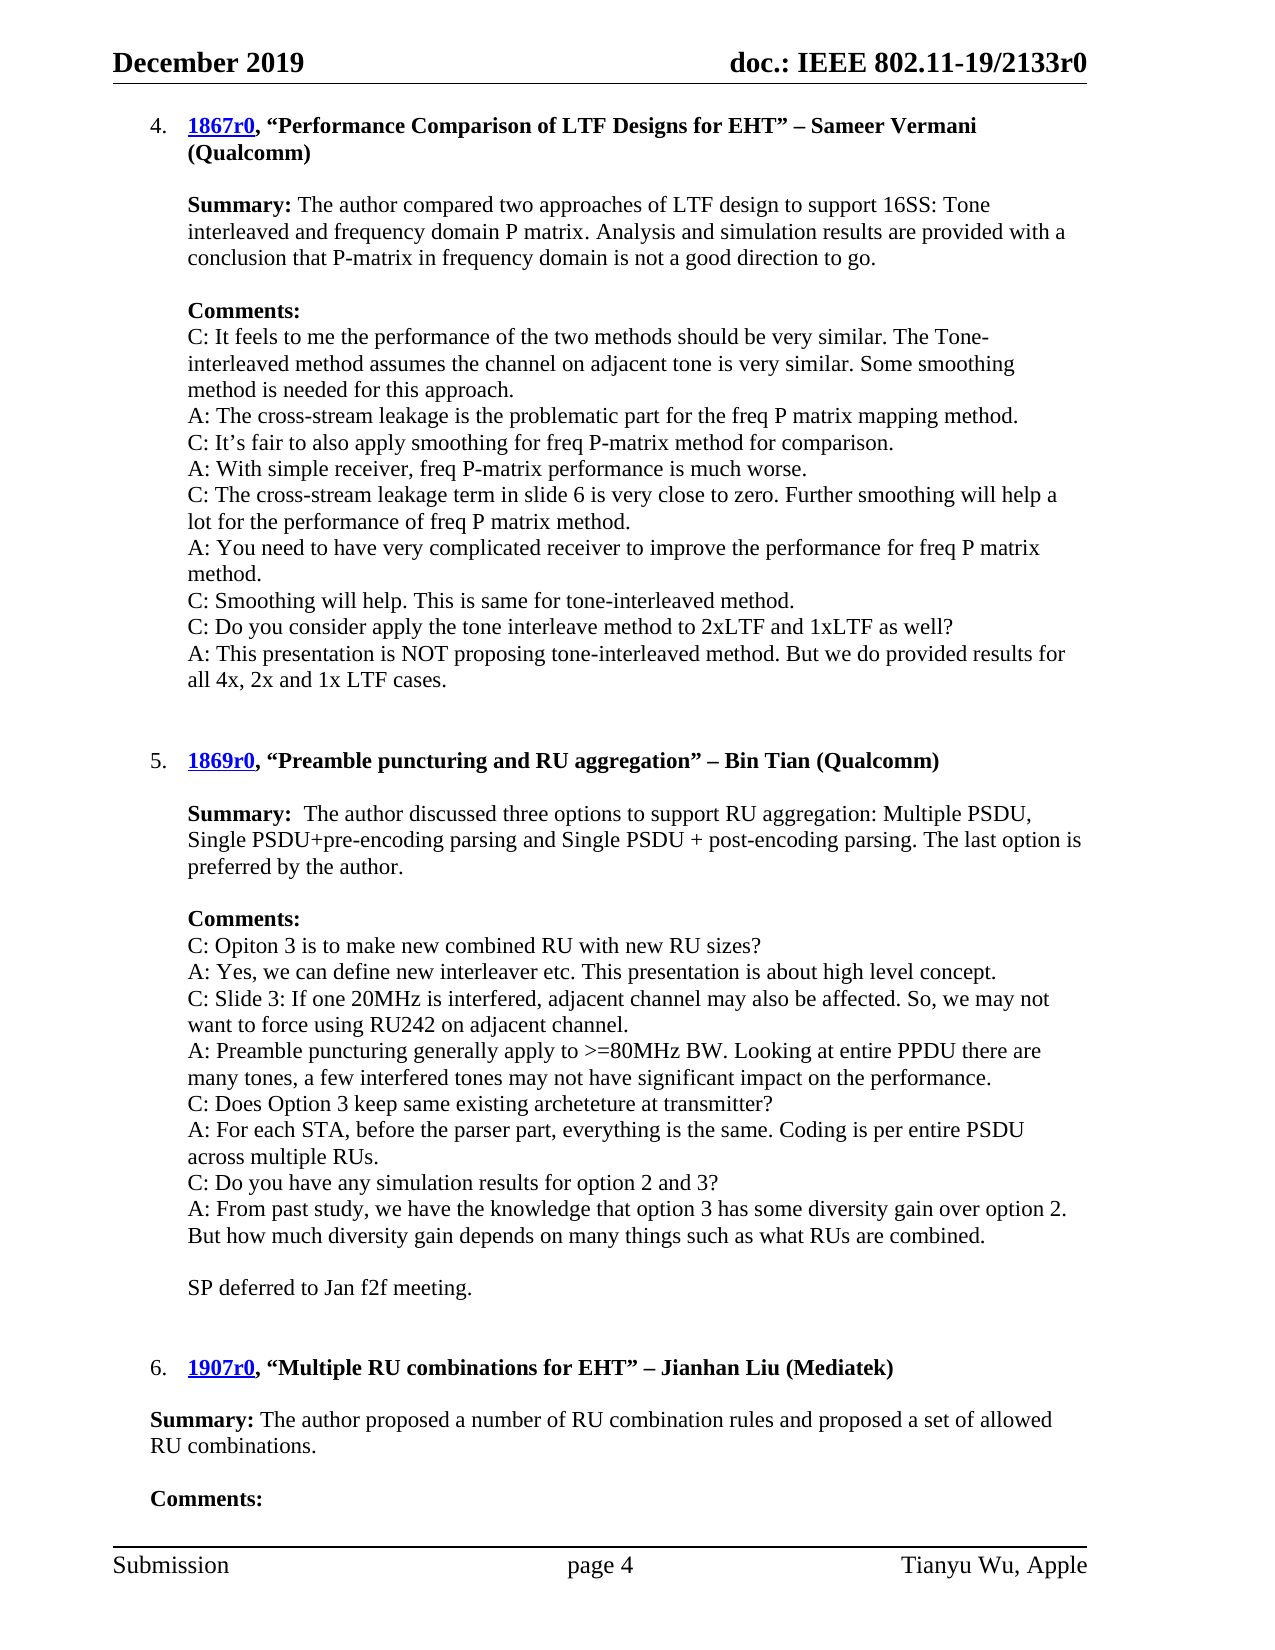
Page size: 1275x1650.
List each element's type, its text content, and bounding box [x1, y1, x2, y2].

list C: Does Option 3 keep same existing archeteture at transmitter? [187, 1090, 1087, 1116]
list A: From past study, we have the knowledge that option 3 has some diversity gain over option 2. But how much diversity gain depends on many things such as what RUs are combined. [187, 1195, 1087, 1248]
list C: The cross-stream leakage term in slide 6 is very close to zero. Further smoothing will help a lot for the performance of freq P matrix method. [187, 481, 1087, 534]
list C: Do you consider apply the tone interleave method to 2xLTF and 1xLTF as well? [187, 613, 1087, 639]
list C: It’s fair to also apply smoothing for freq P-matrix method for comparison. [187, 429, 1087, 455]
list C: Do you have any simulation results for option 2 and 3? [187, 1169, 1087, 1195]
list 1867r0, “Performance Comparison of LTF Designs for EHT” – Sameer Vermani (Qualcomm) Summary: The author compared two approaches of LTF design to support 16SS: Tone interleaved and frequency domain P matrix. Analysis and simulation results are provided with a conclusion that P-matrix in frequency domain is not a good direction to go. Comments: C: It feels to me the performance of the two methods should be very similar. The Tone-interleaved method assumes the channel on adjacent tone is very similar. Some smoothing method is needed for this approach. A: The cross-stream leakage is the problematic part for the freq P matrix mapping method. [150, 112, 1087, 429]
list A: This presentation is NOT proposing tone-interleaved method. But we do provided results for all 4x, 2x and 1x LTF cases. [187, 639, 1087, 692]
list 1869r0, “Preamble puncturing and RU aggregation” – Bin Tian (Qualcomm) Summary: The author discussed three options to support RU aggregation: Multiple PSDU, Single PSDU+pre-encoding parsing and Single PSDU + post-encoding parsing. The last option is preferred by the author. Comments: C: Opiton 3 is to make new combined RU with new RU sizes? A: Yes, we can define new interleaver etc. This presentation is about high level concept. C: Slide 3: If one 20MHz is interfered, adjacent channel may also be affected. So, we may not want to force using RU242 on adjacent channel. [150, 747, 1087, 1037]
list A: Preamble puncturing generally apply to >=80MHz BW. Looking at entire PPDU there are many tones, a few interfered tones may not have significant impact on the performance. [187, 1037, 1087, 1090]
list A: With simple receiver, freq P-matrix performance is much worse. [187, 455, 1087, 481]
list A: For each STA, before the parser part, everything is the same. Coding is per entire PSDU across multiple RUs. [187, 1116, 1087, 1169]
list 1907r0, “Multiple RU combinations for EHT” – Jianhan Liu (Mediatek) [150, 1353, 1087, 1380]
list SP deferred to Jan f2f meeting. [187, 1274, 1087, 1301]
list C: Smoothing will help. This is same for tone-interleaved method. [187, 587, 1087, 613]
list A: You need to have very complicated receiver to improve the performance for freq P matrix method. [187, 534, 1087, 587]
